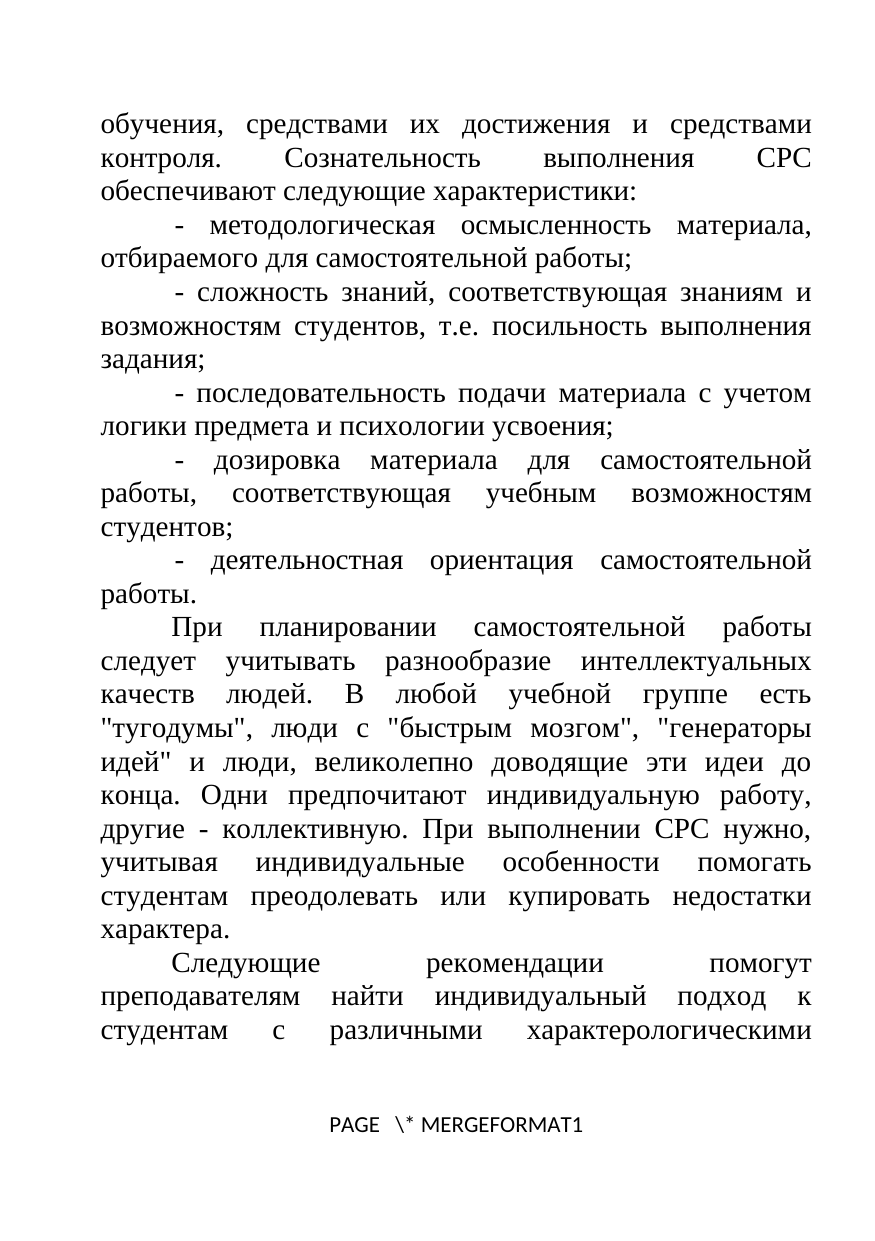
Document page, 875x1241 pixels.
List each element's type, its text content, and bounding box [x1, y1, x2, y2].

text - деятельностная ориентация самостоятельной работы. [100, 542, 812, 609]
text - последовательность подачи материала с учетом логики предмета и психологии усвоения; [100, 375, 812, 442]
text - дозировка материала для самостоятельной работы, соответствующая учебным возможностям студентов; [100, 442, 812, 542]
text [100, 945, 812, 1046]
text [100, 106, 812, 207]
text - сложность знаний, соответствующая знаниям и возможностям студентов, т.е. посильность выполнения задания; [100, 274, 812, 375]
text - методологическая осмысленность материала, отбираемого для самостоятельной работы; [100, 207, 812, 274]
text При планировании самостоятельной работы следует учитывать разнообразие интеллектуальных качеств людей. В любой учебной группе есть "тугодумы", люди с "быстрым мозгом", "генераторы идей" и люди, великолепно доводящие эти идеи до конца. Одни предпочитают индивидуальную работу, другие - коллективную. При выполнении СРС нужно, учитывая индивидуальные особенности помогать студентам преодолевать или купировать недостатки характера. [100, 609, 812, 945]
